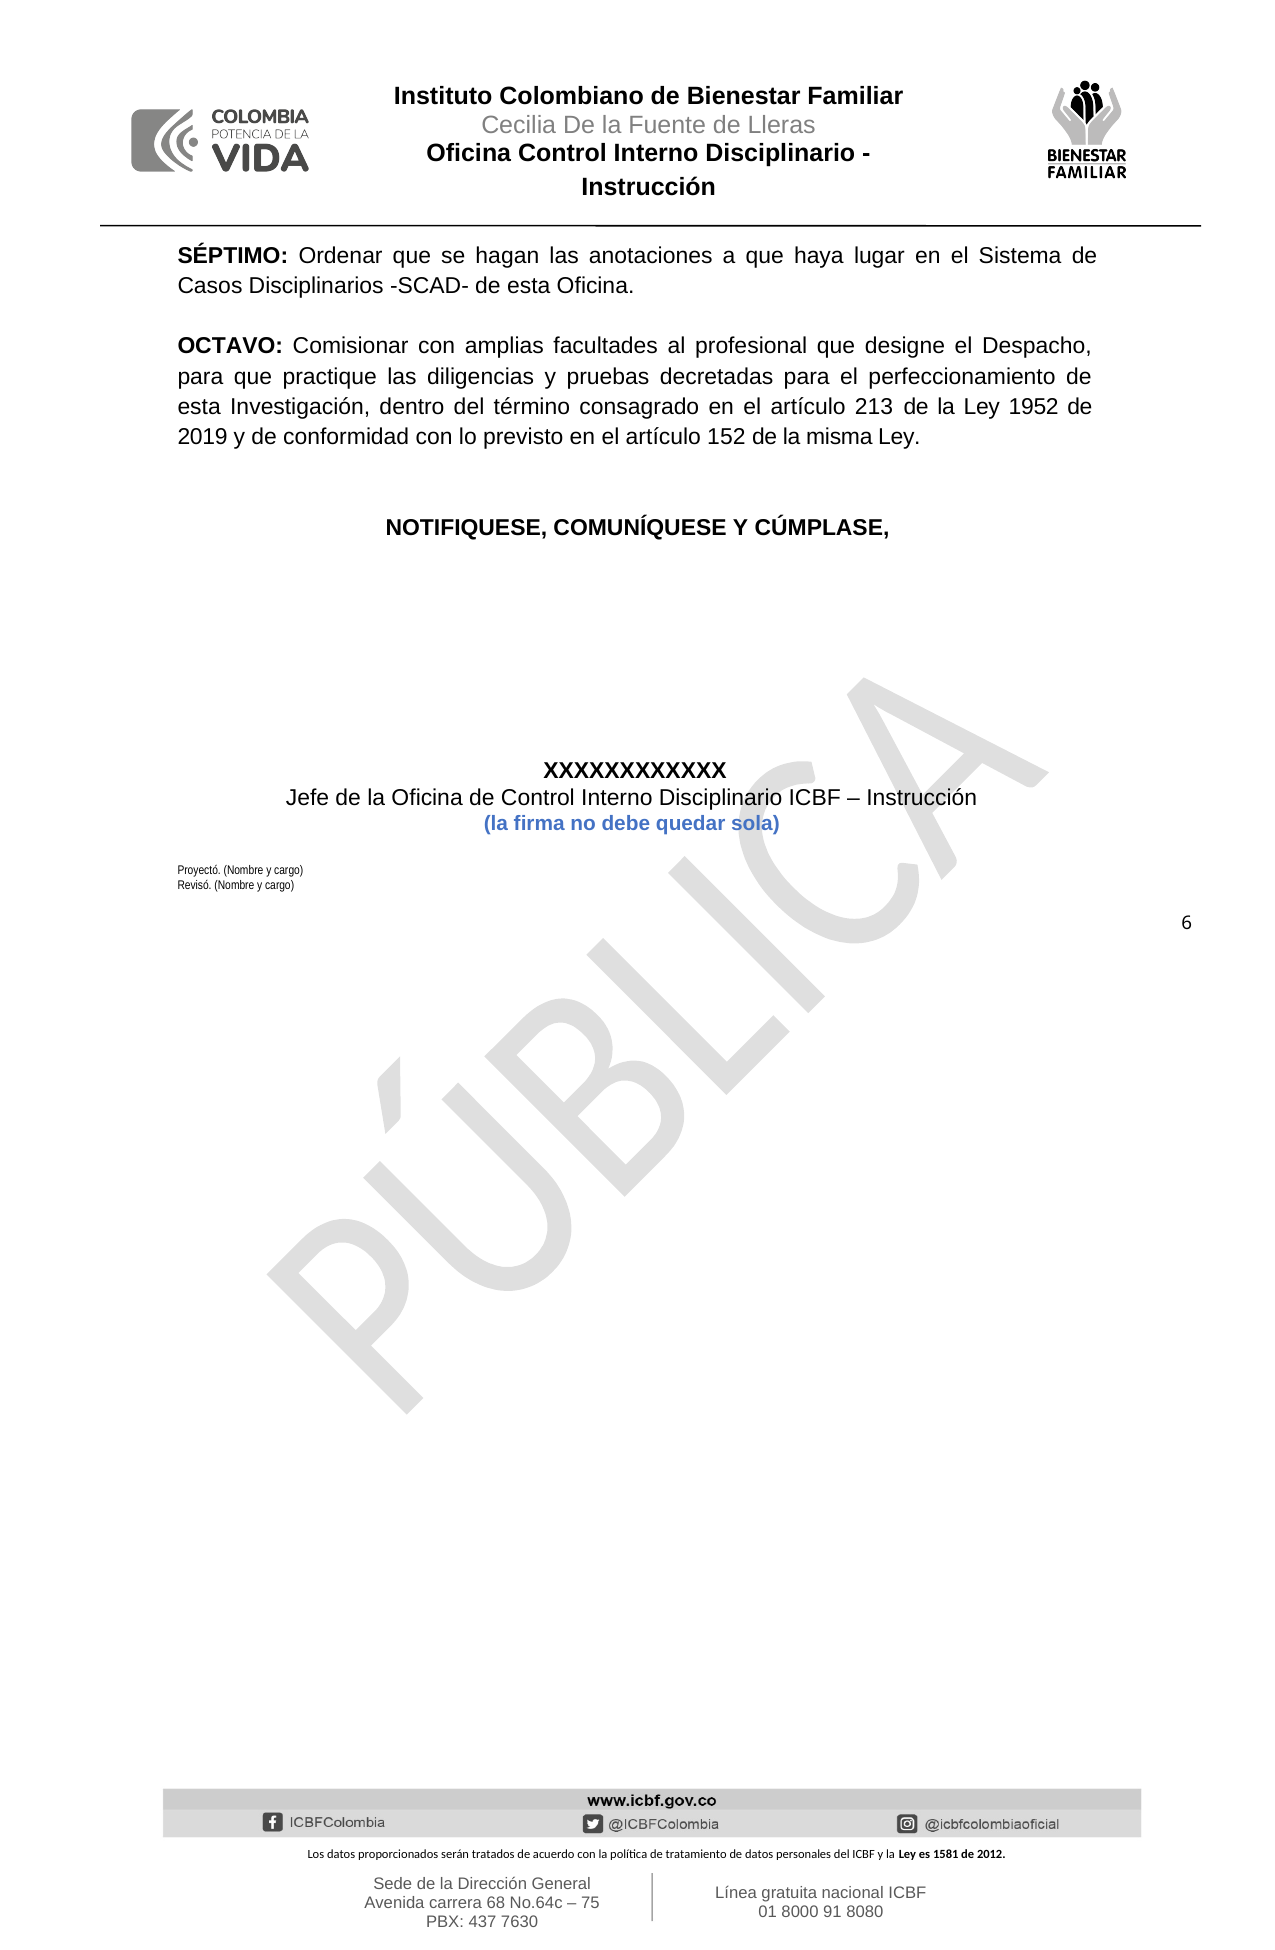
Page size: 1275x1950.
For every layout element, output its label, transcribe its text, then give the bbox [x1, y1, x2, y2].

picture [160, 1768, 1143, 1941]
text XXXXXXXXXXXX [177, 757, 1098, 784]
text Revisó. (Nombre y cargo) [177, 877, 1098, 892]
picture [119, 97, 321, 185]
picture [1039, 75, 1135, 184]
list SÉPTIMO: Ordenar que se hagan las anotaciones a que haya lugar en el Sistema de Casos Disciplinarios -SCAD- de esta Oficina. [177, 242, 1098, 298]
text NOTIFIQUESE, COMUNÍQUESE Y CÚMPLASE, [177, 514, 1098, 540]
text Jefe de la Oficina de Control Interno Disciplinario ICBF – Instrucción [177, 784, 1098, 810]
text OCTAVO: Comisionar con amplias facultades al profesional que designe el Despacho, para que practique las diligencias y pruebas decretadas para el perfeccionamiento de esta Investigación, dentro del término consagrado en el artículo 213 de la Ley 1952 de 2019 y de conformidad con lo previsto en el artículo 152 de la misma Ley. [177, 332, 1092, 449]
text (la firma no debe quedar sola) [177, 810, 1098, 834]
text Proyectó. (Nombre y cargo) [177, 863, 1098, 877]
